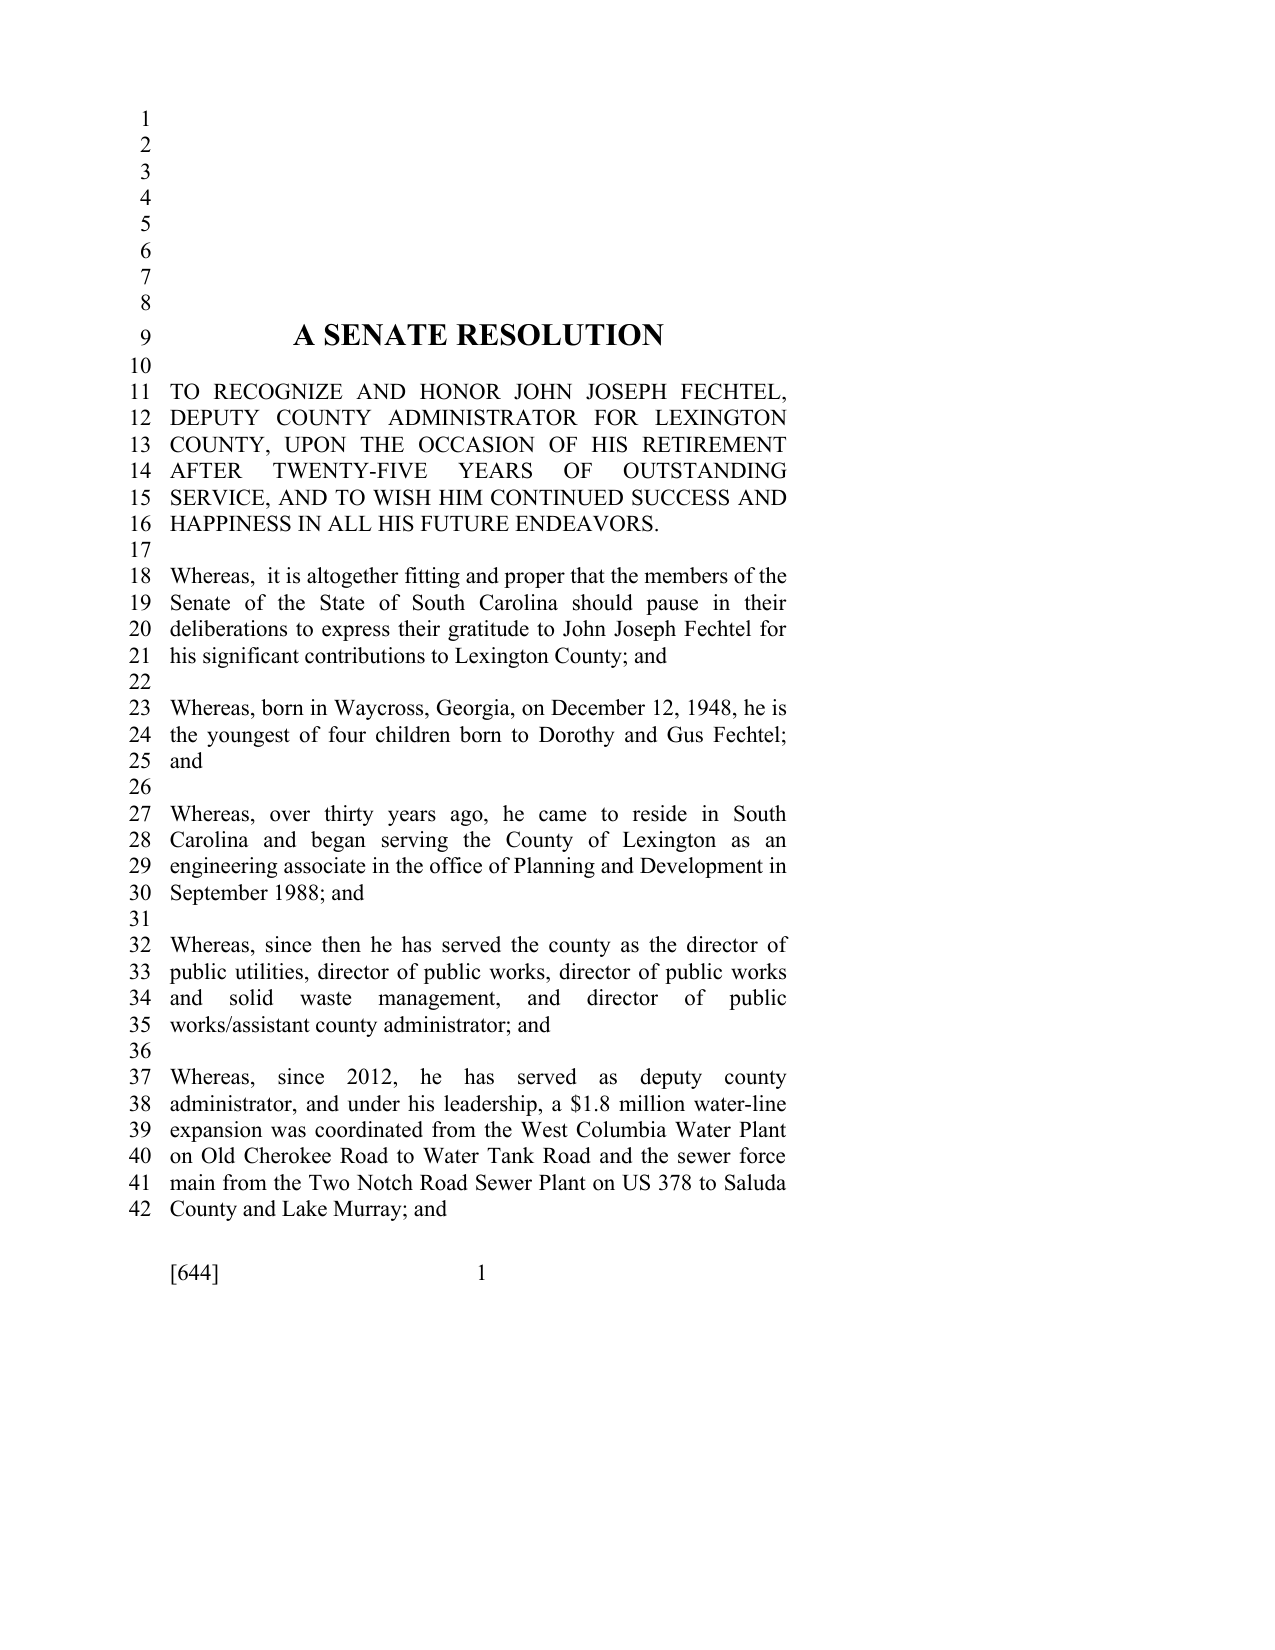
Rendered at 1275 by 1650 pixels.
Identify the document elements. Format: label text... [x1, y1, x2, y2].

text TO RECOGNIZE AND HONOR JOHN JOSEPH FECHTEL, DEPUTY COUNTY ADMINISTRATOR FOR LEXINGTON COUNTY, UPON THE OCCASION OF HIS RETIREMENT AFTER TWENTY-FIVE YEARS OF OUTSTANDING SERVICE, AND TO WISH HIM CONTINUED SUCCESS AND HAPPINESS IN ALL HIS FUTURE ENDEAVORS. [169, 378, 787, 536]
text Whereas, over thirty years ago, he came to reside in South Carolina and began serving the County of Lexington as an engineering associate in the office of Planning and Development in September 1988; and [169, 800, 787, 905]
text A SENATE RESOLUTION [169, 316, 787, 352]
text Whereas, since then he has served the county as the director of public utilities, director of public works, director of public works and solid waste management, and director of public works/assistant county administrator; and [169, 932, 787, 1037]
text Whereas, since 2012, he has served as deputy county administrator, and under his leadership, a $1.8 million water-line expansion was coordinated from the West Columbia Water Plant on Old Cherokee Road to Water Tank Road and the sewer force main from the Two Notch Road Sewer Plant on US 378 to Saluda County and Lake Murray; and [169, 1063, 787, 1221]
text Whereas, born in Waycross, Georgia, on December 12, 1948, he is the youngest of four children born to Dorothy and Gus Fechtel; and [169, 694, 787, 773]
text Whereas, it is altogether fitting and proper that the members of the Senate of the State of South Carolina should pause in their deliberations to express their gratitude to John Joseph Fechtel for his significant contributions to Lexington County; and [169, 563, 787, 668]
